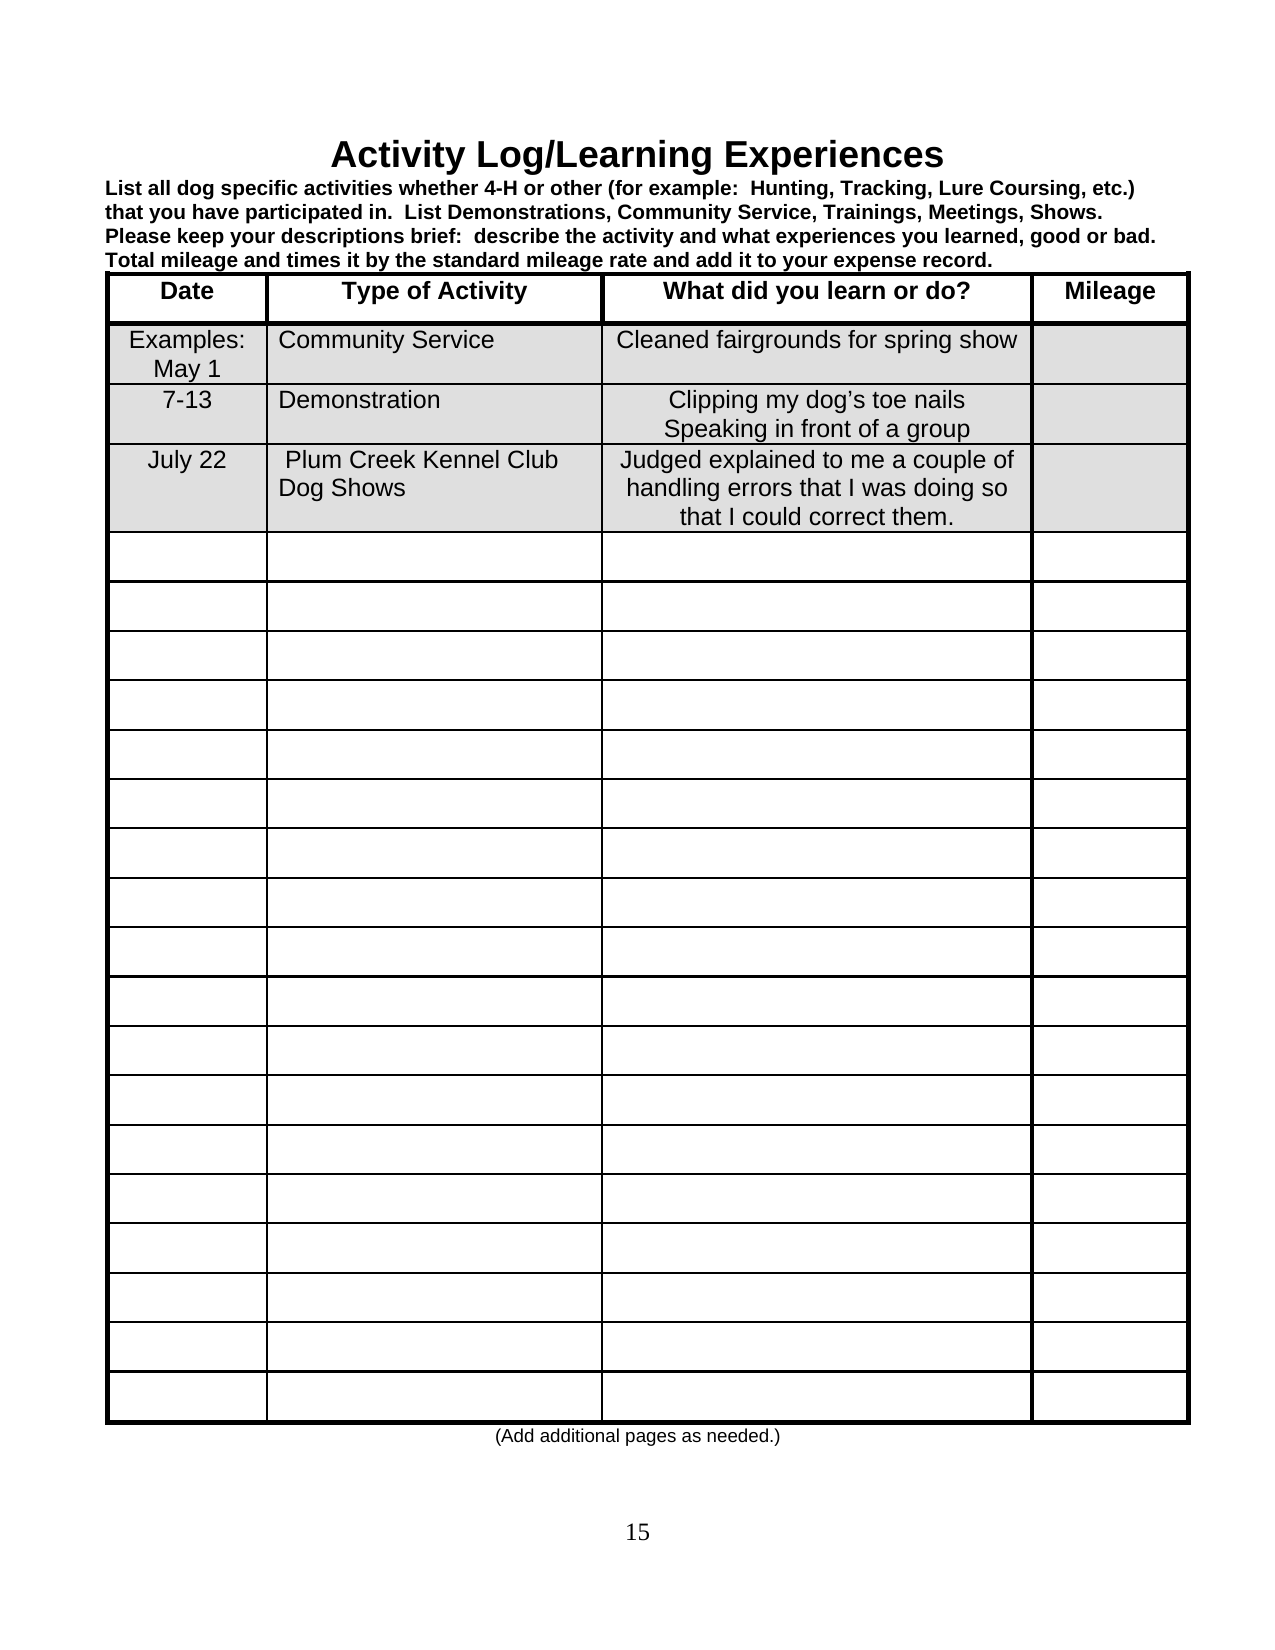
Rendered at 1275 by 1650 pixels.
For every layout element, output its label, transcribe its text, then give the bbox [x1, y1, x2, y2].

table_cell Community Service [268, 326, 601, 383]
table_cell [268, 1126, 601, 1173]
table_cell [1034, 731, 1186, 778]
table_cell [1034, 879, 1186, 926]
table_cell Examples: May 1 [110, 326, 266, 383]
table_cell [110, 1027, 266, 1074]
table_cell [268, 533, 601, 580]
table_cell [1034, 1175, 1186, 1222]
table_header Type of Activity [269, 276, 600, 321]
table_cell [268, 632, 601, 679]
table_cell [110, 1126, 266, 1173]
table_cell [1034, 445, 1186, 531]
table_cell [110, 583, 266, 630]
table_cell [1034, 1126, 1186, 1173]
table_cell [110, 829, 266, 877]
table_cell [603, 533, 1030, 580]
table_cell [603, 1323, 1030, 1370]
table_cell [603, 829, 1030, 877]
table_cell [603, 1274, 1030, 1321]
table_cell [268, 1373, 601, 1420]
table_cell [268, 731, 601, 778]
table_cell [603, 1076, 1030, 1123]
text List all dog specific activities whether 4-H or other (for example: Hunting, Tracking, Lure Coursing, etc.) that you have participated in. List Demonstrations, Community Service, Trainings, Meetings, Shows. Please keep your descriptions brief: describe the activity and what experiences you learned, good or bad. Total mileage and times it by the standard mileage rate and add it to your expense record. [105, 176, 1170, 271]
table_cell [110, 1274, 266, 1321]
table_cell [110, 731, 266, 778]
table_cell [268, 1323, 601, 1370]
table_cell Plum Creek Kennel Club Dog Shows [268, 445, 601, 531]
table_cell [603, 632, 1030, 679]
table_cell [110, 681, 266, 728]
table_cell [268, 1224, 601, 1272]
table_cell [1034, 1373, 1186, 1420]
table_cell [1034, 1224, 1186, 1272]
table_cell [110, 1076, 266, 1123]
table_cell Clipping my dog’s toe nails Speaking in front of a group [603, 385, 1030, 443]
table_cell [268, 583, 601, 630]
table_cell [603, 928, 1030, 975]
table_cell [1034, 1076, 1186, 1123]
table_cell [1034, 1323, 1186, 1370]
table_cell [603, 879, 1030, 926]
table_cell [110, 978, 266, 1025]
table_cell [110, 1323, 266, 1370]
table_cell [110, 879, 266, 926]
table_cell [110, 632, 266, 679]
table_cell [110, 533, 266, 580]
table_cell [110, 1373, 266, 1420]
text (Add additional pages as needed.) [105, 1425, 1170, 1446]
table_cell [1034, 780, 1186, 827]
table_cell [603, 1126, 1030, 1173]
table_cell [603, 583, 1030, 630]
table_cell July 22 [110, 445, 266, 531]
table_cell Cleaned fairgrounds for spring show [603, 326, 1030, 383]
table_cell [1034, 681, 1186, 728]
table_cell [1034, 1027, 1186, 1074]
table_cell [603, 681, 1030, 728]
table_cell [603, 1175, 1030, 1222]
table_cell [603, 780, 1030, 827]
table_header Date [110, 276, 265, 321]
table_cell [603, 731, 1030, 778]
table_cell Demonstration [268, 385, 601, 443]
table_cell [110, 780, 266, 827]
table_cell [1034, 1274, 1186, 1321]
table_cell [1034, 829, 1186, 877]
table_cell Judged explained to me a couple of handling errors that I was doing so that I could correct them. [603, 445, 1030, 531]
table_cell [603, 978, 1030, 1025]
table_cell [110, 928, 266, 975]
table_cell [1034, 928, 1186, 975]
table_cell [268, 928, 601, 975]
table_cell [268, 1076, 601, 1123]
table_cell [268, 1175, 601, 1222]
table_cell [268, 780, 601, 827]
table_header What did you learn or do? [605, 276, 1030, 321]
table_cell [268, 829, 601, 877]
table_cell [603, 1224, 1030, 1272]
table_cell [603, 1373, 1030, 1420]
table_cell [268, 879, 601, 926]
table_cell 7-13 [110, 385, 266, 443]
table_cell [268, 978, 601, 1025]
table_cell [1034, 533, 1186, 580]
table_header Mileage [1034, 276, 1186, 321]
table_cell [110, 1224, 266, 1272]
table_cell [1034, 632, 1186, 679]
text Activity Log/Learning Experiences [105, 132, 1170, 176]
table_cell [1034, 583, 1186, 630]
table_cell [110, 1175, 266, 1222]
table_cell [268, 1027, 601, 1074]
table_cell [268, 1274, 601, 1321]
table_cell [1034, 385, 1186, 443]
table_cell [1034, 326, 1186, 383]
table_cell [268, 681, 601, 728]
table_cell [1034, 978, 1186, 1025]
table_cell [603, 1027, 1030, 1074]
